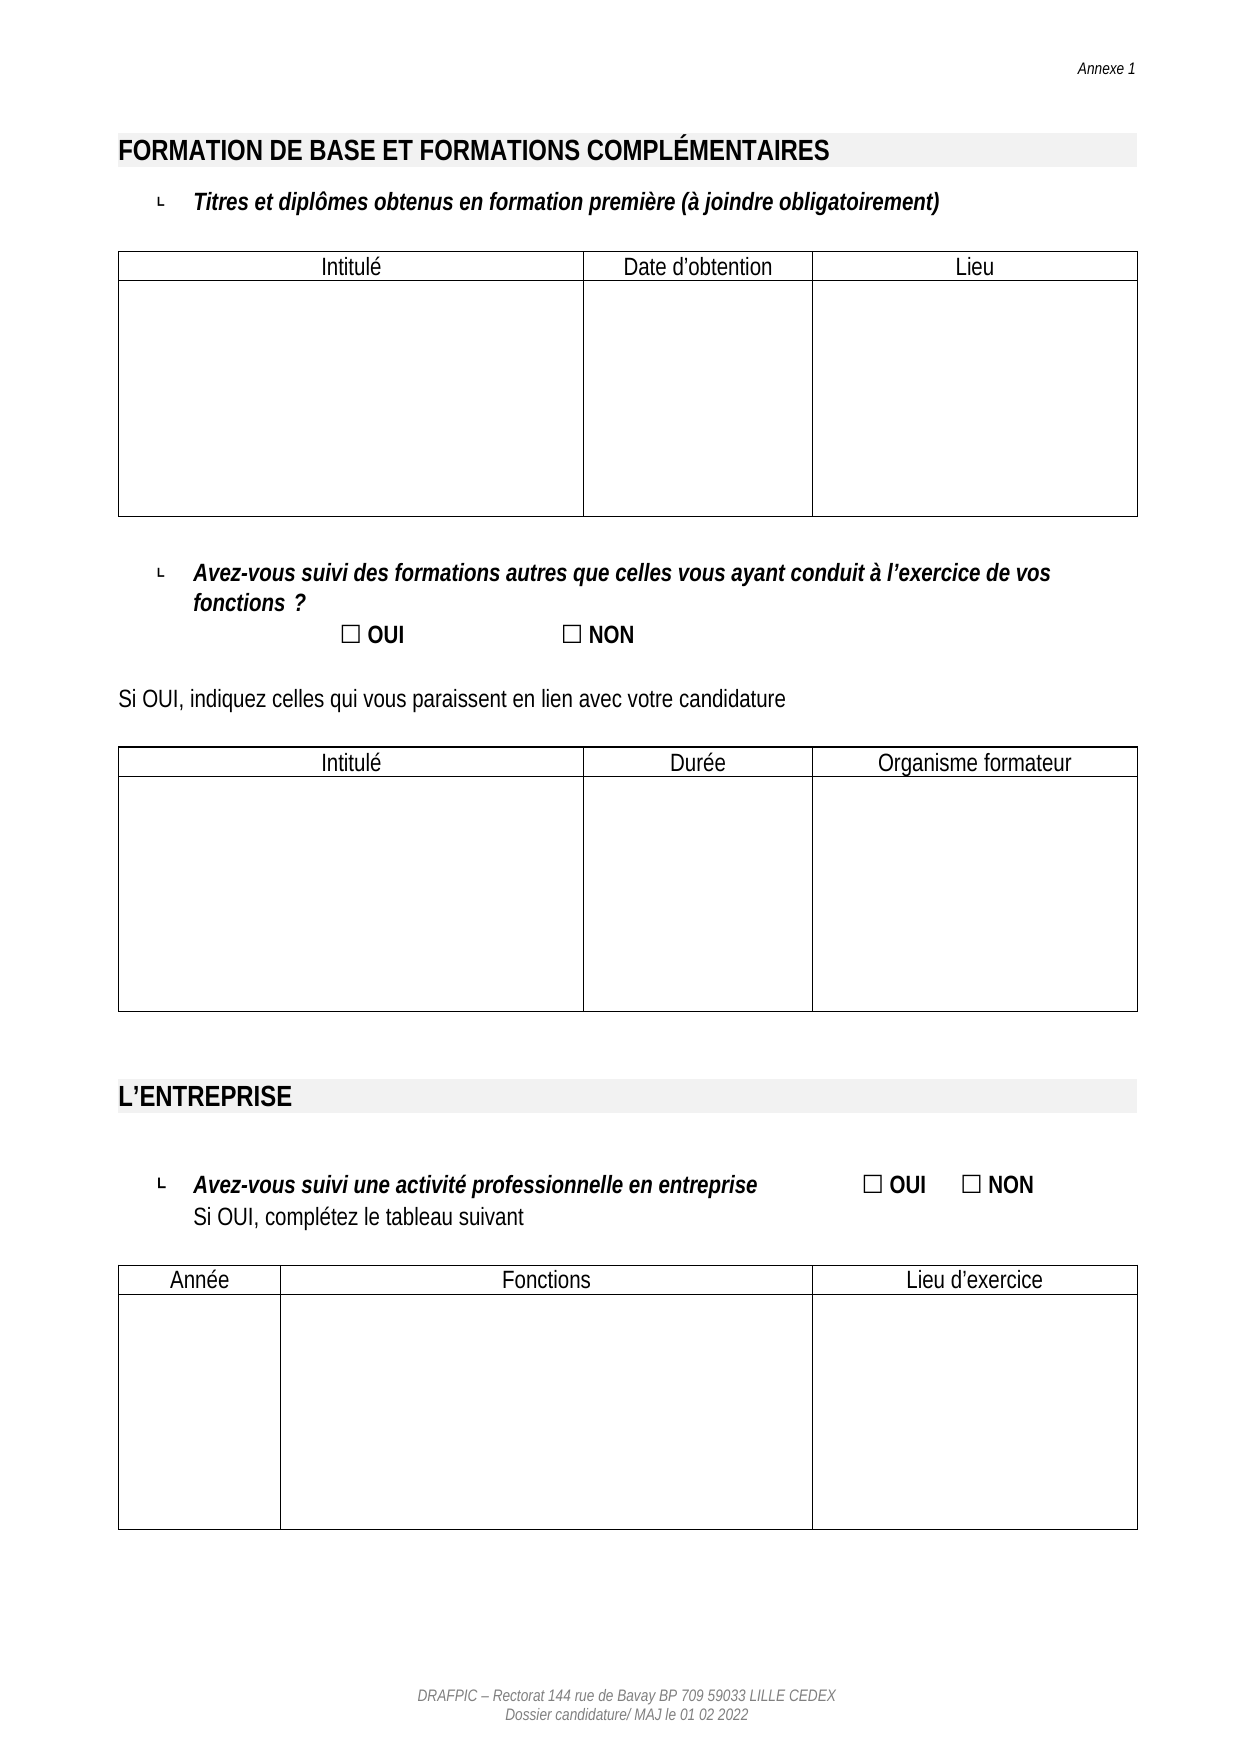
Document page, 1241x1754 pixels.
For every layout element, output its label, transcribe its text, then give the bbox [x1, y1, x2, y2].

table_header Année [119, 1266, 280, 1294]
table_cell [813, 1295, 1137, 1529]
table_header Lieu [813, 252, 1137, 280]
table_header Intitulé [119, 748, 583, 776]
table_cell [584, 281, 812, 516]
list Si OUI, complétez le tableau suivant [193, 1202, 1137, 1231]
table_cell [584, 777, 812, 1011]
list Avez-vous suivi des formations autres que celles vous ayant conduit à l’exercice de vos fonctions ? [156, 554, 1137, 617]
table_header Date d’obtention [584, 252, 812, 280]
list Avez-vous suivi une activité professionnelle en entreprise OUI NON [156, 1163, 1137, 1202]
table_cell [119, 777, 583, 1011]
table_header Lieu d’exercice [813, 1266, 1137, 1294]
text L’ENTREPRISE [118, 1079, 1137, 1113]
table_header Intitulé [119, 252, 583, 280]
table_cell [119, 281, 583, 516]
table_cell [281, 1295, 812, 1529]
list Titres et diplômes obtenus en formation première (à joindre obligatoirement) [156, 183, 1137, 217]
table_header Fonctions [281, 1266, 812, 1294]
text Si OUI, indiquez celles qui vous paraissent en lien avec votre candidature [118, 684, 1137, 713]
text OUI NON [118, 617, 1137, 651]
table_header Organisme formateur [813, 748, 1137, 776]
table_cell [813, 281, 1137, 516]
text FORMATION DE BASE ET FORMATIONS COMPLÉMENTAIRES [118, 133, 1137, 167]
table_cell [813, 777, 1137, 1011]
table_cell [119, 1295, 280, 1529]
table_header Durée [584, 748, 812, 776]
